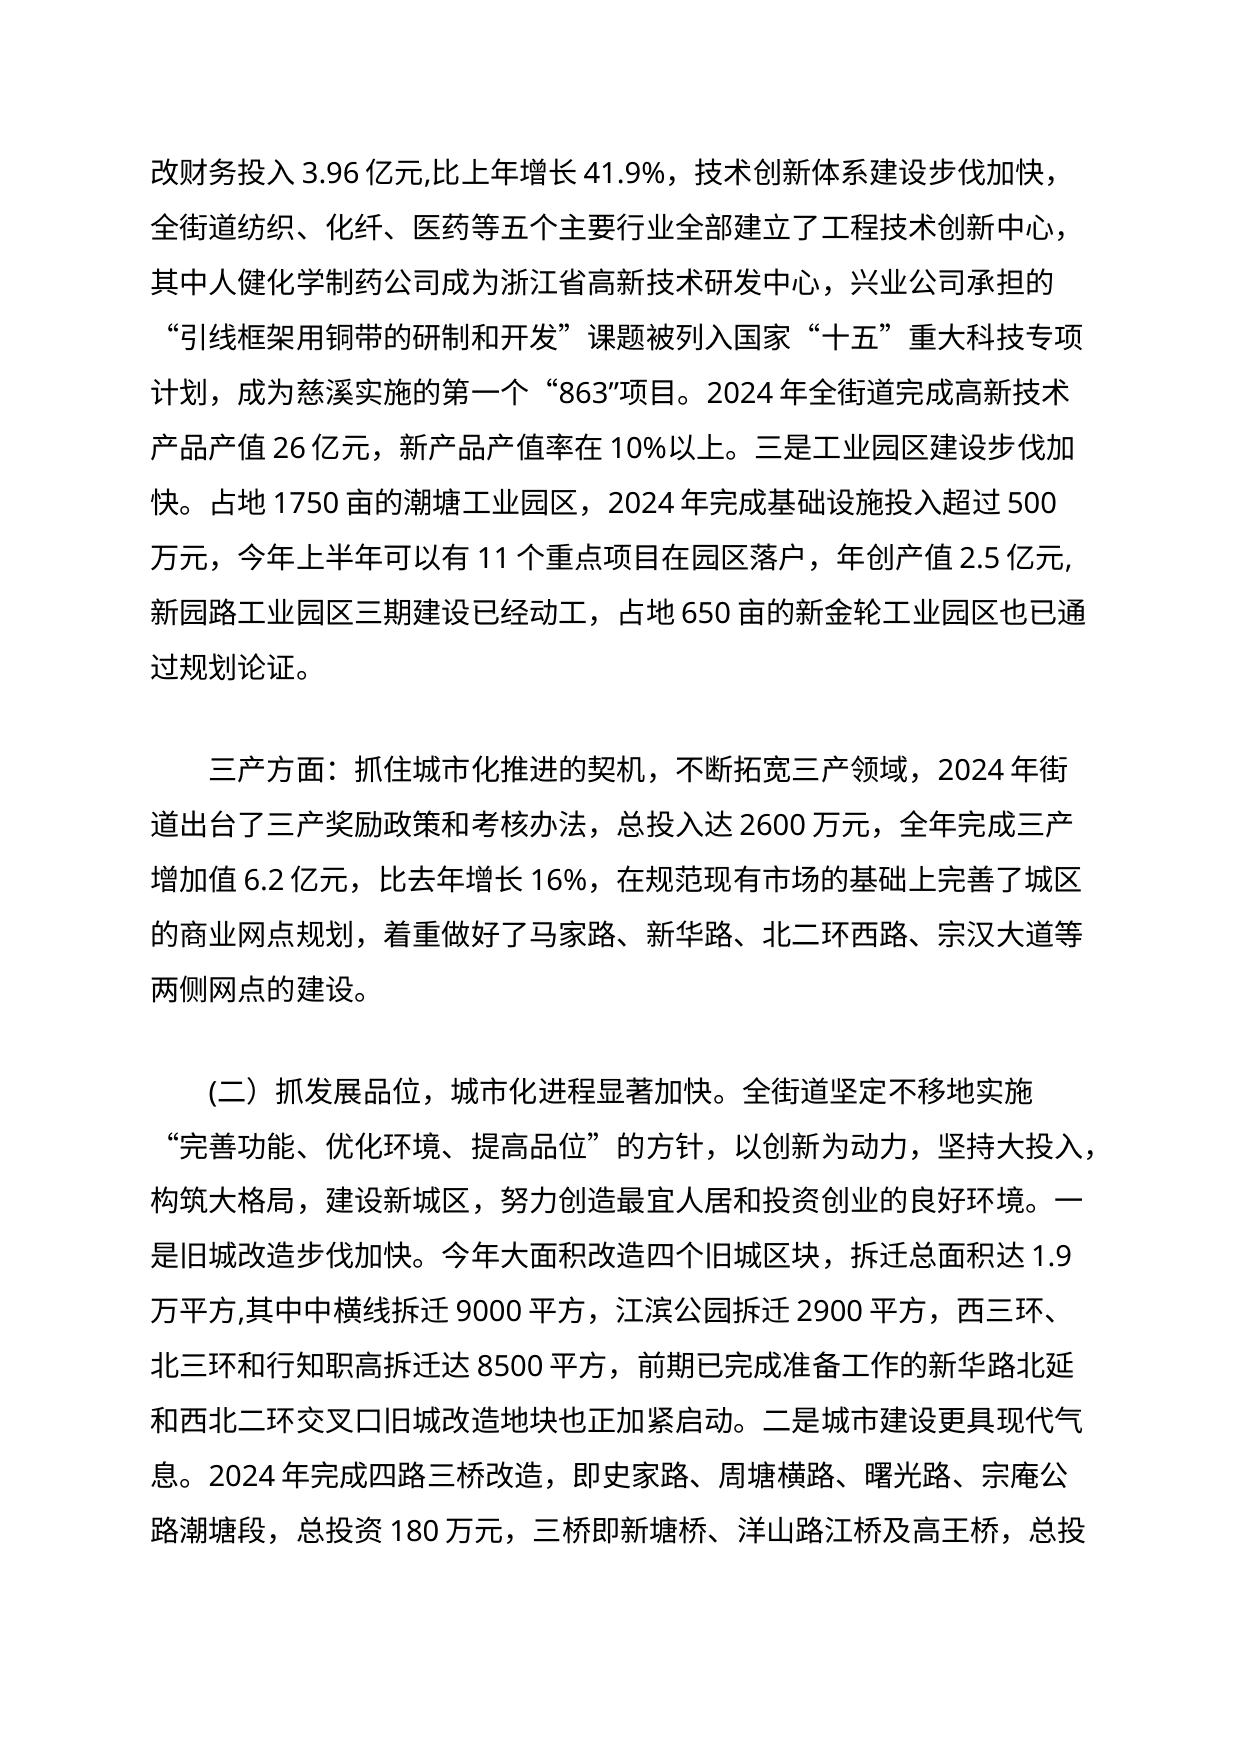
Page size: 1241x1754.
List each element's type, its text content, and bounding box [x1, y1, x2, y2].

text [150, 150, 1090, 687]
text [150, 1068, 1090, 1550]
text 三产方面：抓住城市化推进的契机，不断拓宽三产领域，2024年街道出台了三产奖励政策和考核办法，总投入达2600万元，全年完成三产增加值6.2亿元，比去年增长16%，在规范现有市场的基础上完善了城区的商业网点规划，着重做好了马家路、新华路、北二环西路、宗汉大道等两侧网点的建设。 [150, 746, 1090, 1009]
